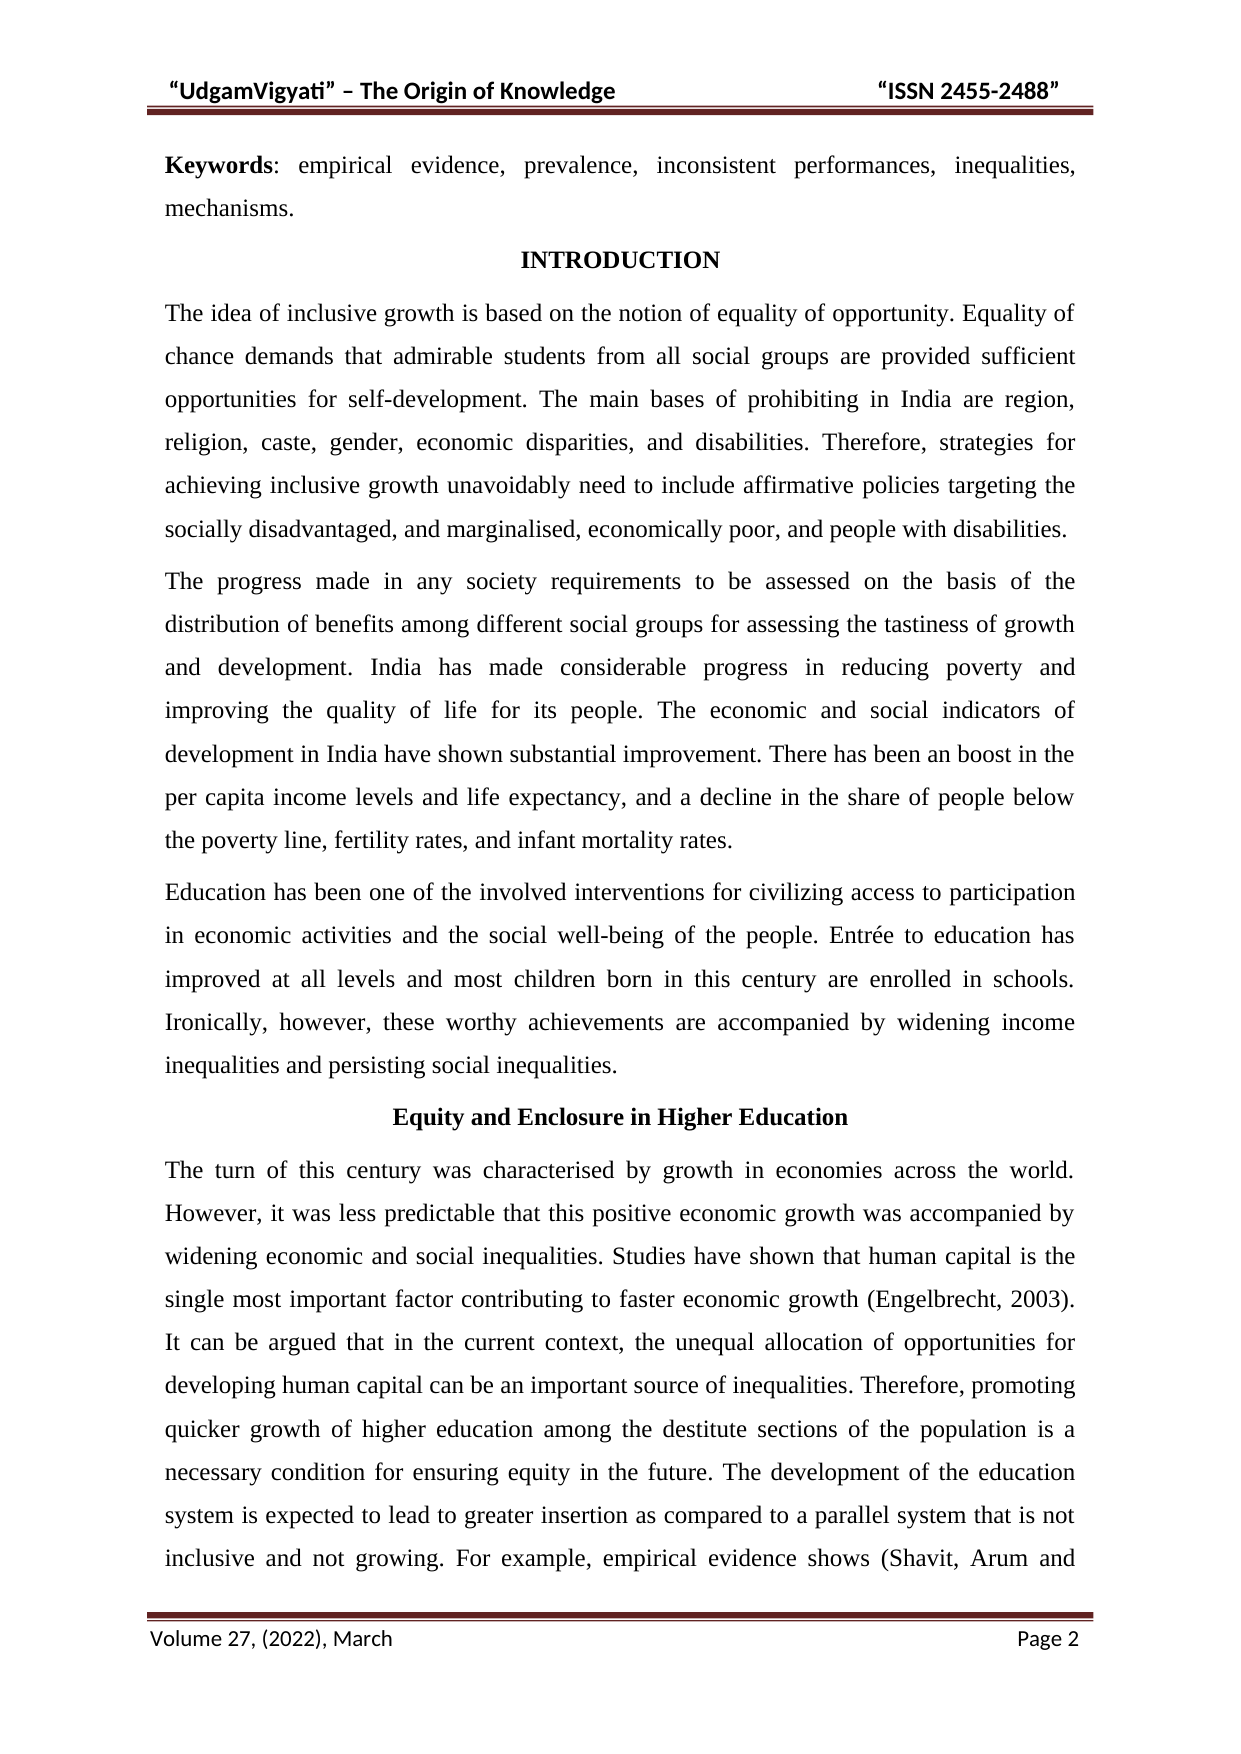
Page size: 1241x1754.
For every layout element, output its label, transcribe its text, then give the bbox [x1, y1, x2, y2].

text INTRODUCTION [164, 246, 1076, 274]
text Equity and Enclosure in Higher Education [164, 1102, 1076, 1131]
text The progress made in any society requirements to be assessed on the basis of the distribution of benefits among different social groups for assessing the tastiness of growth and development. India has made considerable progress in reducing poverty and improving the quality of life for its people. The economic and social indicators of development in India have shown substantial improvement. There has been an boost in the per capita income levels and life expectancy, and a decline in the share of people below the poverty line, fertility rates, and infant mortality rates. [164, 566, 1076, 854]
text Keywords: empirical evidence, prevalence, inconsistent performances, inequalities, mechanisms. [164, 150, 1076, 222]
text Education has been one of the involved interventions for civilizing access to participation in economic activities and the social well-being of the people. Entrée to education has improved at all levels and most children born in this century are enrolled in schools. Ironically, however, these worthy achievements are accompanied by widening income inequalities and persisting social inequalities. [164, 877, 1076, 1079]
text The idea of inclusive growth is based on the notion of equality of opportunity. Equality of chance demands that admirable students from all social groups are provided sufficient opportunities for self-development. The main bases of prohibiting in India are region, religion, caste, gender, economic disparities, and disabilities. Therefore, strategies for achieving inclusive growth unavoidably need to include affirmative policies targeting the socially disadvantaged, and marginalised, economically poor, and people with disabilities. [164, 298, 1076, 542]
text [164, 1155, 1076, 1572]
